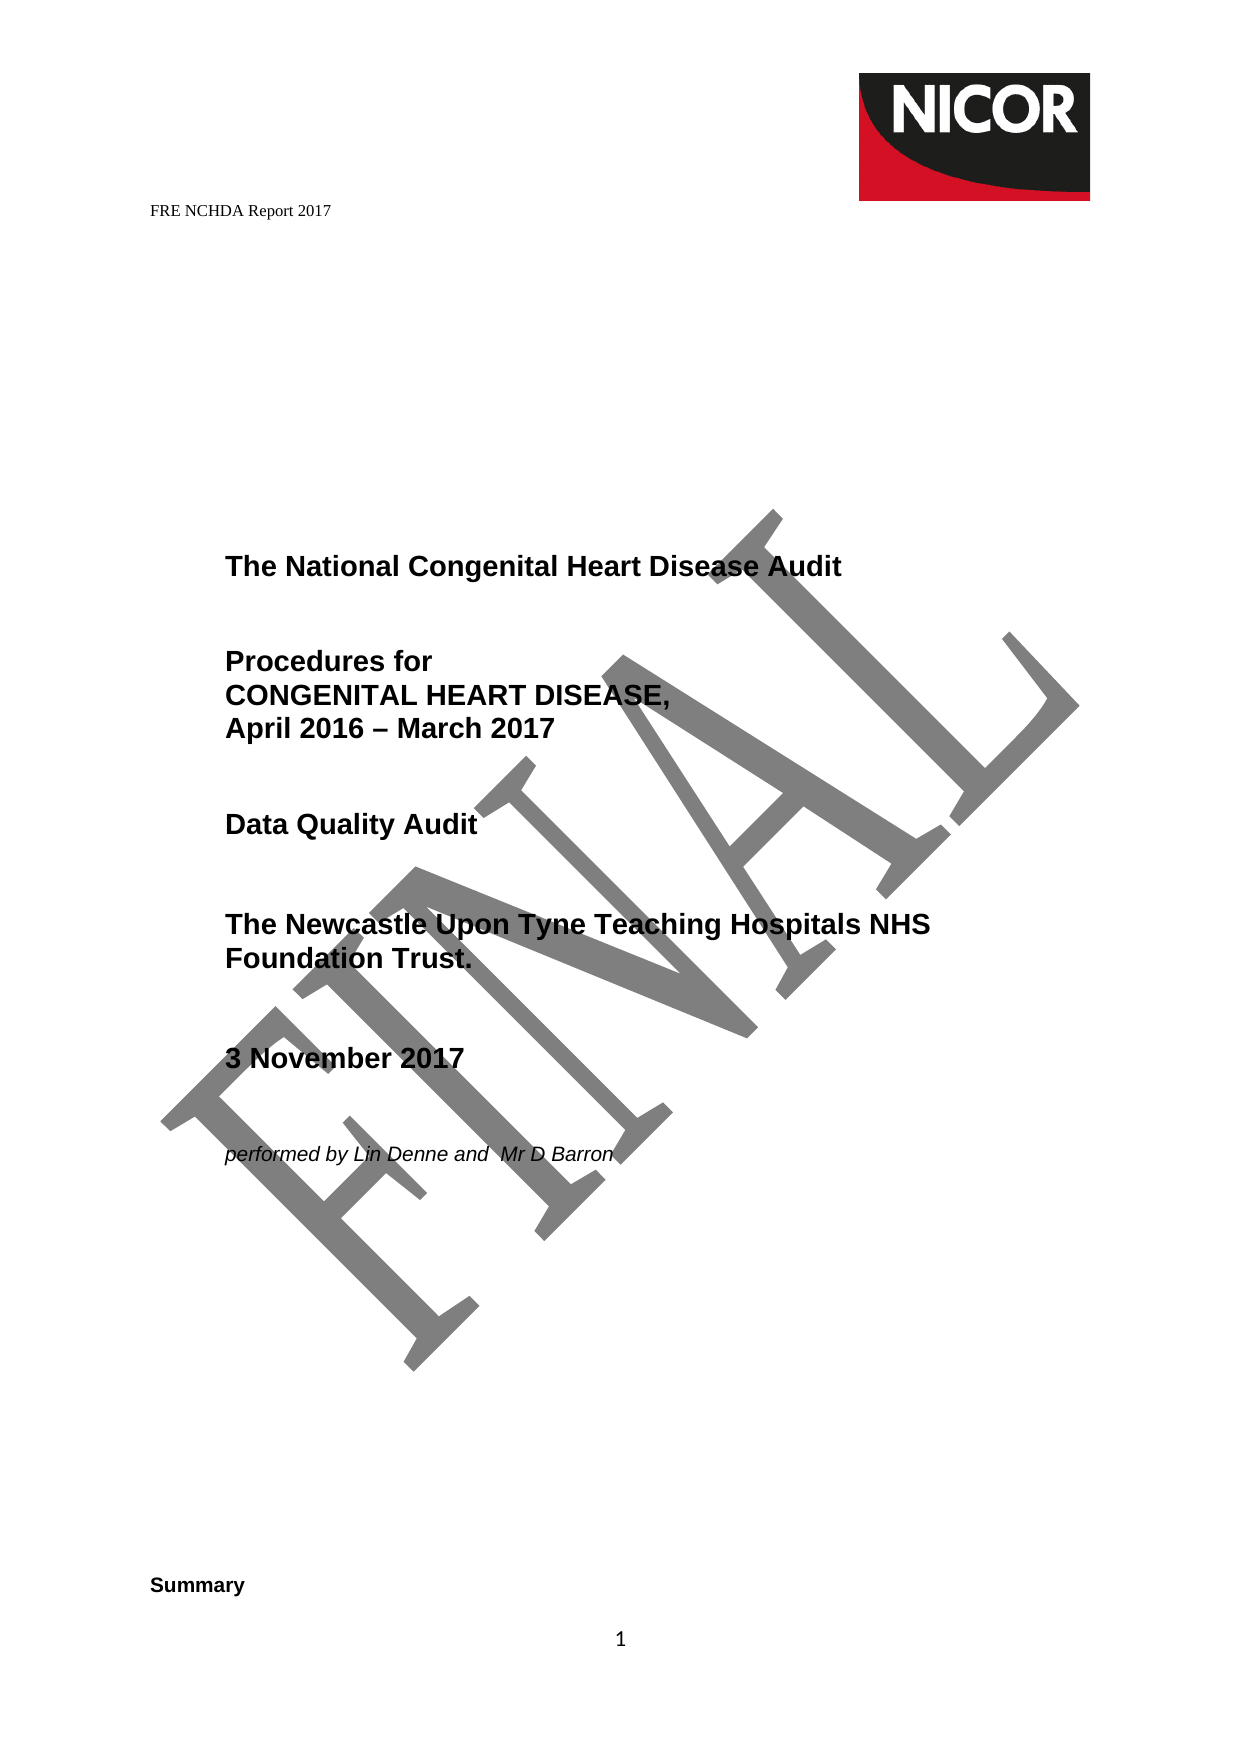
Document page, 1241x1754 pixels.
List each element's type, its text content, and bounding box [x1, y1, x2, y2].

text Summary [150, 1573, 1090, 1597]
text Procedures for [150, 644, 1090, 678]
picture [859, 73, 1091, 201]
text Data Quality Audit [150, 807, 1090, 840]
text The National Congenital Heart Disease Audit [150, 549, 1090, 583]
text 3 November 2017 [150, 1041, 1090, 1075]
text The Newcastle Upon Tyne Teaching Hospitals NHS Foundation Trust. [225, 907, 1090, 974]
text CONGENITAL HEART DISEASE, [150, 678, 1090, 712]
text performed by Lin Denne and Mr D Barron [150, 1142, 1090, 1166]
text April 2016 – March 2017 [150, 712, 1090, 745]
